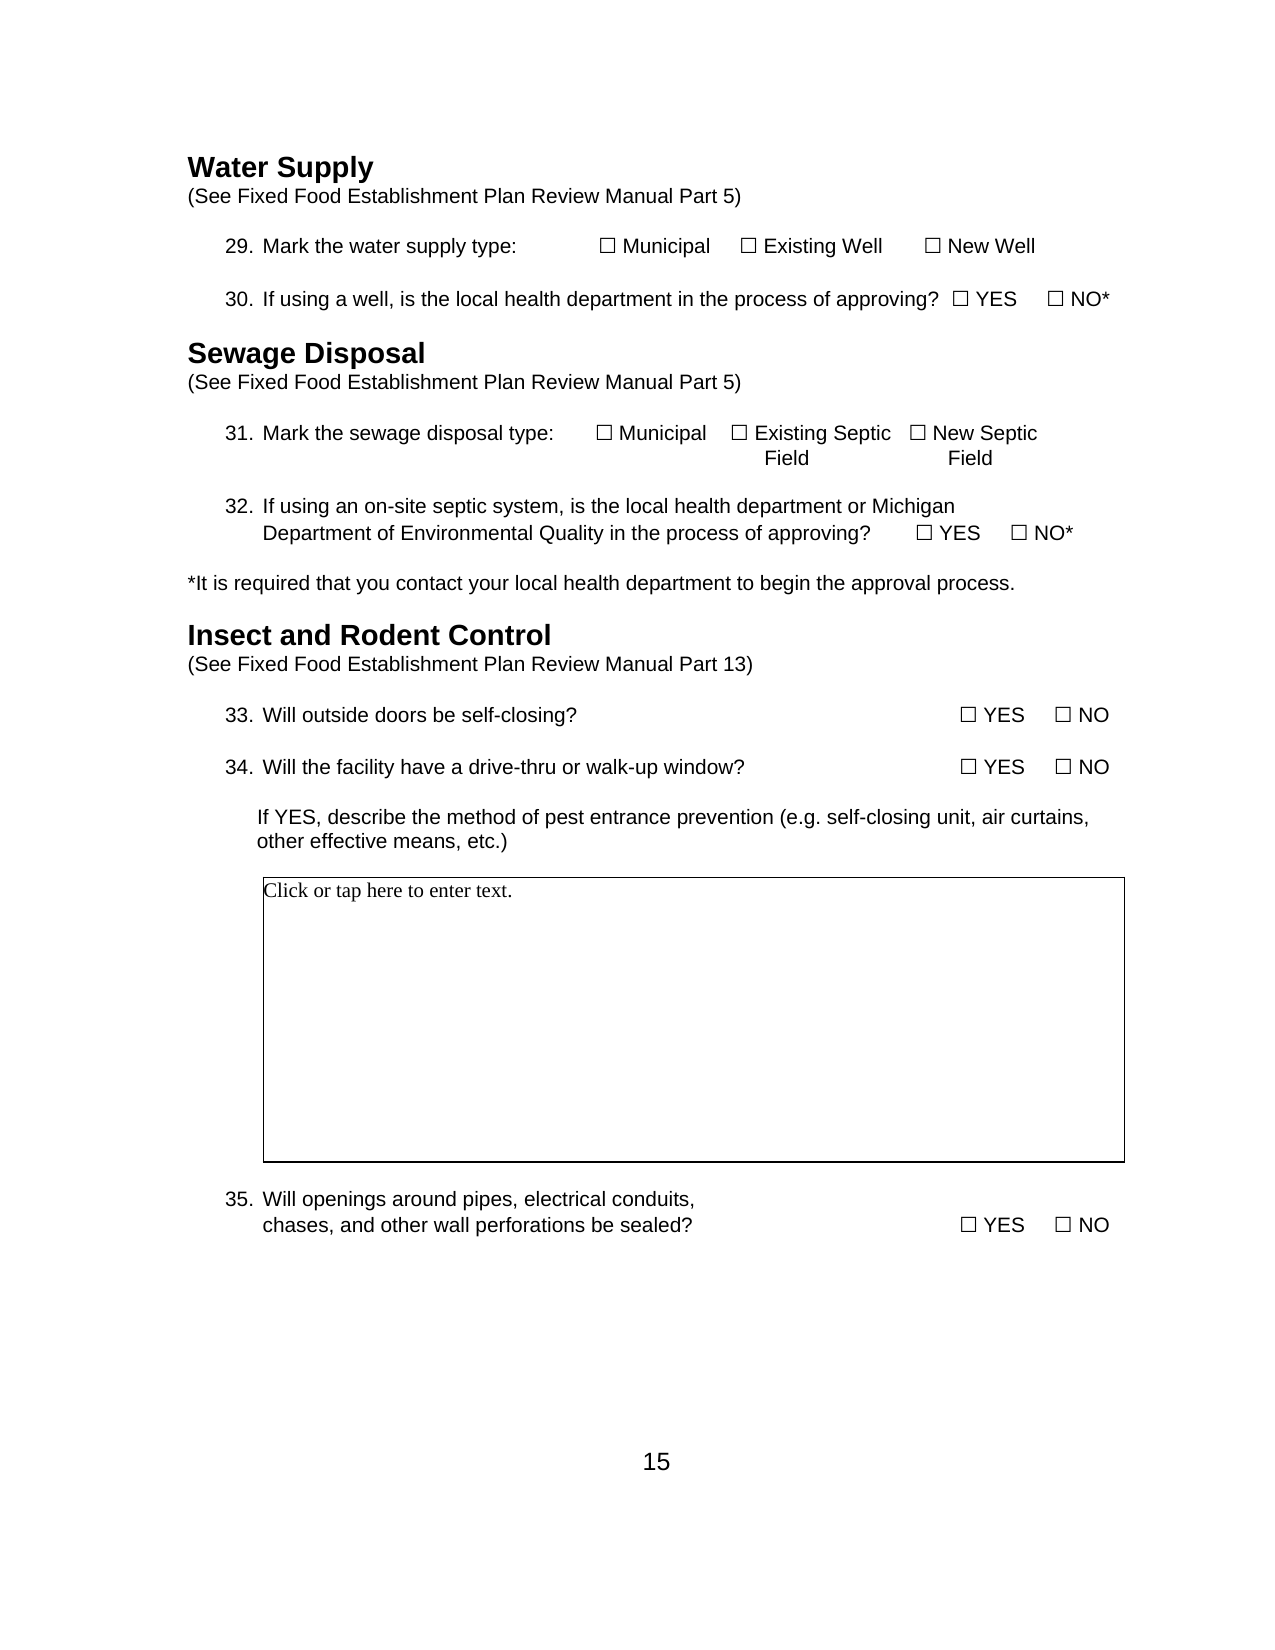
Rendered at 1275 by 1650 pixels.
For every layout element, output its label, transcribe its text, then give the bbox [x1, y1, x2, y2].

text (See Fixed Food Establishment Plan Review Manual Part 5) [187, 370, 1125, 394]
text (See Fixed Food Establishment Plan Review Manual Part 13) [187, 652, 1125, 676]
list If using an on-site septic system, is the local health department or Michigan [225, 494, 1125, 518]
text other effective means, etc.) [187, 829, 1125, 853]
list Department of Environmental Quality in the process of approving? YES NO* [262, 518, 1125, 547]
list Will outside doors be self-closing? YES NO [225, 700, 1125, 728]
text Sewage Disposal [187, 336, 1125, 370]
list If using a well, is the local health department in the process of approving? YES NO* [225, 284, 1125, 312]
text (See Fixed Food Establishment Plan Review Manual Part 5) [187, 183, 1125, 207]
text Water Supply [187, 150, 1125, 183]
list Field Field [262, 446, 1125, 470]
list chases, and other wall perforations be sealed? YES NO [262, 1210, 1125, 1263]
text Insect and Rodent Control [187, 618, 1125, 652]
list Mark the water supply type: Municipal Existing Well New Well [225, 231, 1125, 260]
list Will openings around pipes, electrical conduits, [225, 1186, 1125, 1210]
list Will the facility have a drive-thru or walk-up window? YES NO [225, 752, 1125, 781]
list Mark the sewage disposal type: Municipal Existing Septic New Septic [225, 418, 1125, 446]
text *It is required that you contact your local health department to begin the approval process. [187, 571, 1125, 594]
text If YES, describe the method of pest entrance prevention (e.g. self-closing unit, air curtains, [187, 805, 1125, 829]
